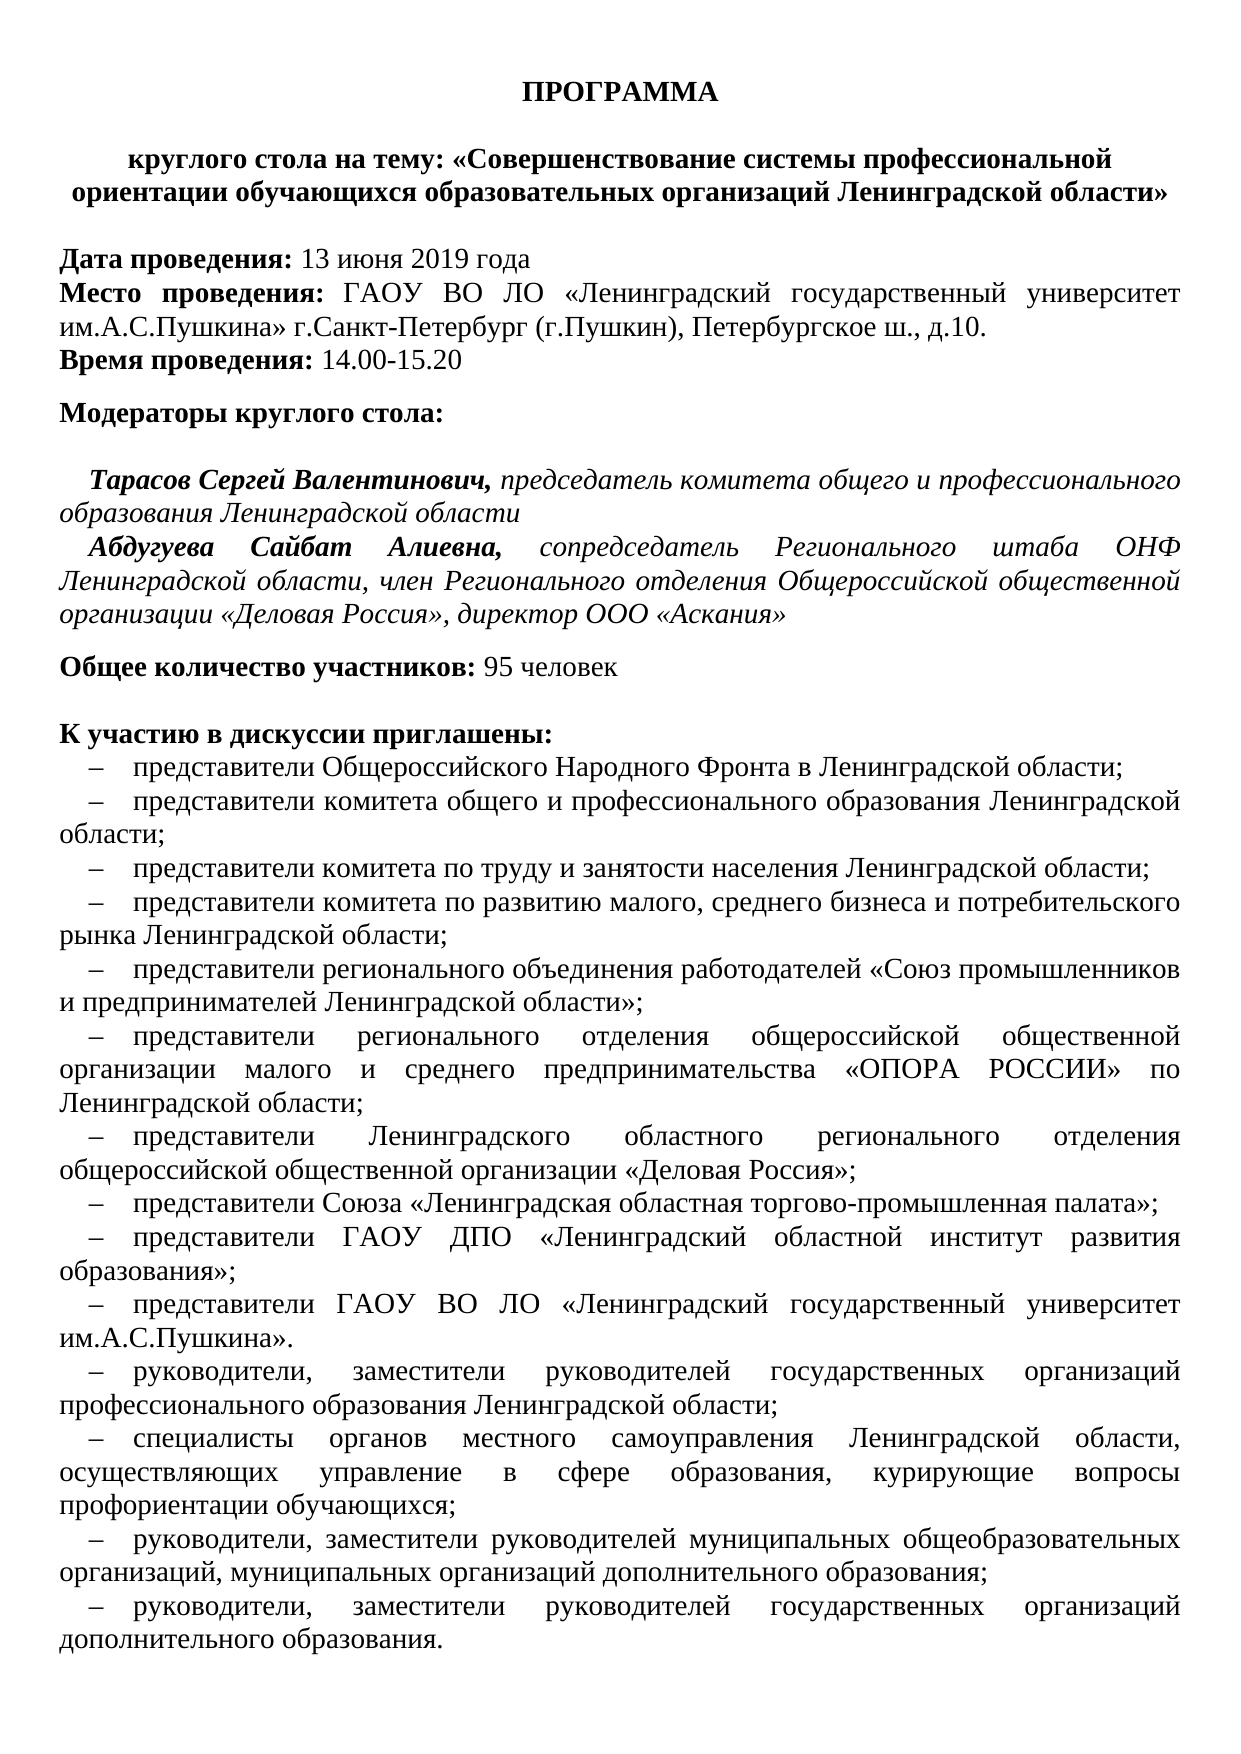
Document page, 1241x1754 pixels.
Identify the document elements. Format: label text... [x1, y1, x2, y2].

list представители комитета по развитию малого, среднего бизнеса и потребительского рынка Ленинградской области; [59, 884, 1181, 951]
text Абдугуева Сайбат Алиевна, сопредседатель Регионального штаба ОНФ Ленинградской области, член Регионального отделения Общероссийской общественной организации «Деловая Россия», директор ООО «Аскания» [59, 529, 1181, 630]
list специалисты органов местного самоуправления Ленинградской области, осуществляющих управление в сфере образования, курирующие вопросы профориентации обучающихся; [59, 1420, 1181, 1521]
text Модераторы круглого стола: [59, 395, 1181, 428]
list представители регионального объединения работодателей «Союз промышленников и предпринимателей Ленинградской области»; [59, 951, 1181, 1018]
text Тарасов Сергей Валентинович, председатель комитета общего и профессионального образования Ленинградской области [59, 462, 1181, 529]
list представители Союза «Ленинградская областная торгово-промышленная палата»; [59, 1186, 1181, 1219]
list представители Общероссийского Народного Фронта в Ленинградской области; [59, 749, 1181, 783]
list представители комитета по труду и занятости населения Ленинградской области; [59, 850, 1181, 884]
list руководители, заместители руководителей государственных организаций дополнительного образования. [59, 1588, 1181, 1655]
text Место проведения: ГАОУ ВО ЛО «Ленинградский государственный университет им.А.С.Пушкина» г.Санкт-Петербург (г.Пушкин), Петербургское ш., д.10. [59, 275, 1181, 342]
text круглого стола на тему: «Совершенствование системы профессиональной ориентации обучающихся образовательных организаций Ленинградской области» [59, 141, 1181, 208]
list представители ГАОУ ВО ЛО «Ленинградский государственный университет им.А.С.Пушкина». [59, 1286, 1181, 1353]
list представители ГАОУ ДПО «Ленинградский областной институт развития образования»; [59, 1219, 1181, 1286]
text Дата проведения: 13 июня 2019 года [59, 242, 1181, 275]
list представители Ленинградского областного регионального отделения общероссийской общественной организации «Деловая Россия»; [59, 1118, 1181, 1186]
text ПРОГРАММА [59, 74, 1181, 107]
list представители регионального отделения общероссийской общественной организации малого и среднего предпринимательства «ОПОРА РОССИИ» по Ленинградской области; [59, 1018, 1181, 1118]
text К участию в дискуссии приглашены: [59, 716, 1181, 749]
list представители комитета общего и профессионального образования Ленинградской области; [59, 783, 1181, 850]
text Время проведения: 14.00-15.20 [59, 342, 1181, 376]
text Общее количество участников: 95 человек [59, 649, 1181, 682]
list руководители, заместители руководителей государственных организаций профессионального образования Ленинградской области; [59, 1353, 1181, 1420]
list руководители, заместители руководителей муниципальных общеобразовательных организаций, муниципальных организаций дополнительного образования; [59, 1521, 1181, 1588]
